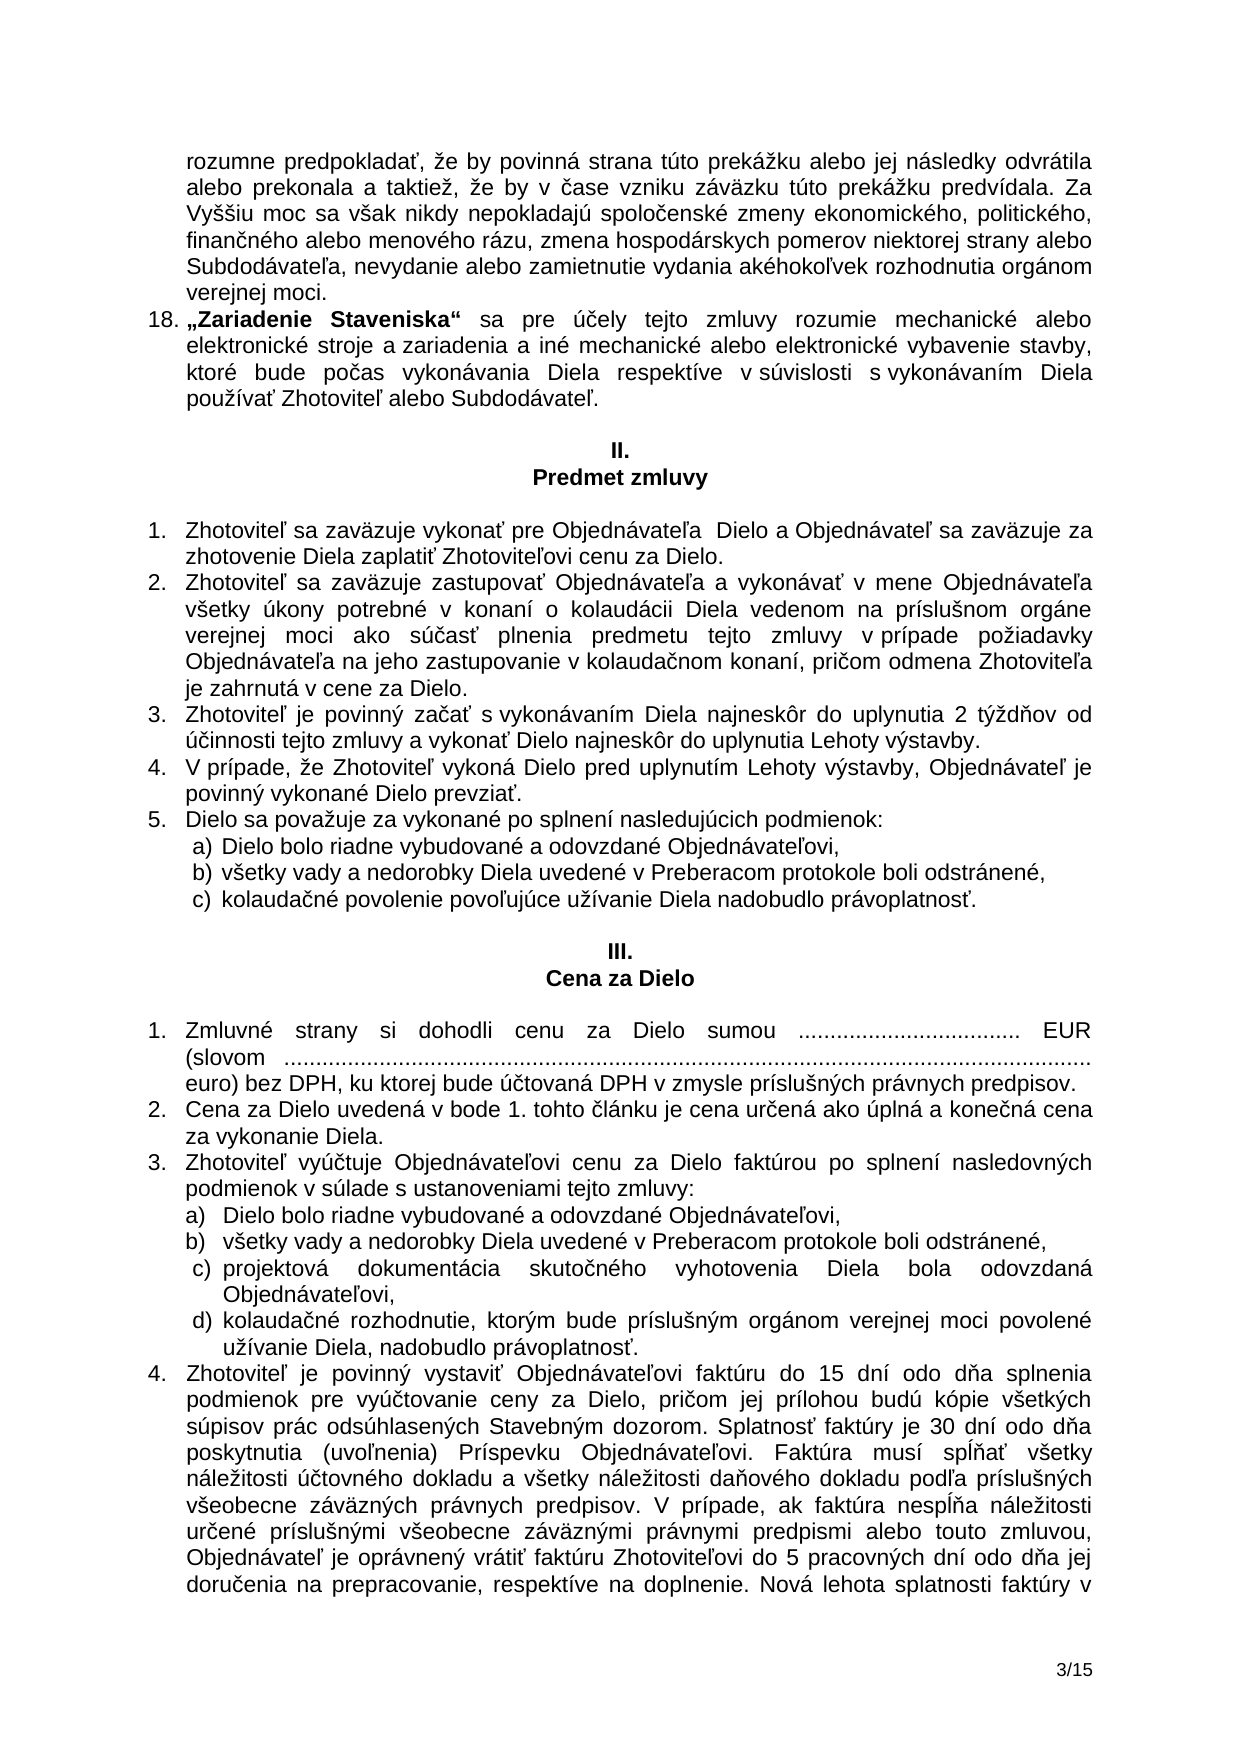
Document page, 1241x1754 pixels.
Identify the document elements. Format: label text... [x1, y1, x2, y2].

list Zhotoviteľ vyúčtuje Objednávateľovi cenu za Dielo faktúrou po splnení nasledovných podmienok v súlade s ustanoveniami tejto zmluvy: [148, 1149, 1093, 1202]
list Cena za Dielo uvedená v bode 1. tohto článku je cena určená ako úplná a konečná cena za vykonanie Diela. [148, 1096, 1093, 1149]
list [148, 148, 1093, 306]
list Zmluvné strany si dohodli cenu za Dielo sumou ................................... EUR (slovom ............................................................................................................................... euro) bez DPH, ku ktorej bude účtovaná DPH v zmysle príslušných právnych predpisov. [148, 1017, 1093, 1096]
text Cena za Dielo [148, 964, 1093, 991]
list „Zariadenie Staveniska“ sa pre účely tejto zmluvy rozumie mechanické alebo elektronické stroje a zariadenia a iné mechanické alebo elektronické vybavenie stavby, ktoré bude počas vykonávania Diela respektíve v súvislosti s vykonávaním Diela používať Zhotoviteľ alebo Subdodávateľ. [148, 306, 1093, 411]
list Zhotoviteľ sa zaväzuje zastupovať Objednávateľa a vykonávať v mene Objednávateľa všetky úkony potrebné v konaní o kolaudácii Diela vedenom na príslušnom orgáne verejnej moci ako súčasť plnenia predmetu tejto zmluvy v prípade požiadavky Objednávateľa na jeho zastupovanie v kolaudačnom konaní, pričom odmena Zhotoviteľa je zahrnutá v cene za Dielo. [148, 569, 1093, 701]
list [148, 1360, 1093, 1597]
list Dielo bolo riadne vybudované a odovzdané Objednávateľovi, [192, 833, 1093, 859]
text II. [148, 437, 1093, 464]
list kolaudačné rozhodnutie, ktorým bude príslušným orgánom verejnej moci povolené užívanie Diela, nadobudlo právoplatnosť. [192, 1307, 1093, 1360]
list všetky vady a nedorobky Diela uvedené v Preberacom protokole boli odstránené, [185, 1228, 1093, 1254]
list Zhotoviteľ je povinný začať s vykonávaním Diela najneskôr do uplynutia 2 týždňov od účinnosti tejto zmluvy a vykonať Dielo najneskôr do uplynutia Lehoty výstavby. [148, 701, 1093, 754]
list Dielo sa považuje za vykonané po splnení nasledujúcich podmienok: [148, 806, 1093, 833]
list všetky vady a nedorobky Diela uvedené v Preberacom protokole boli odstránené, [192, 859, 1093, 886]
list Dielo bolo riadne vybudované a odovzdané Objednávateľovi, [185, 1202, 1093, 1228]
list kolaudačné povolenie povoľujúce užívanie Diela nadobudlo právoplatnosť. [192, 886, 1093, 912]
text Predmet zmluvy [148, 464, 1093, 490]
list Zhotoviteľ sa zaväzuje vykonať pre Objednávateľa Dielo a Objednávateľ sa zaväzuje za zhotovenie Diela zaplatiť Zhotoviteľovi cenu za Dielo. [148, 517, 1093, 569]
text III. [148, 938, 1093, 964]
list V prípade, že Zhotoviteľ vykoná Dielo pred uplynutím Lehoty výstavby, Objednávateľ je povinný vykonané Dielo prevziať. [148, 754, 1093, 806]
list projektová dokumentácia skutočného vyhotovenia Diela bola odovzdaná Objednávateľovi, [192, 1254, 1093, 1307]
